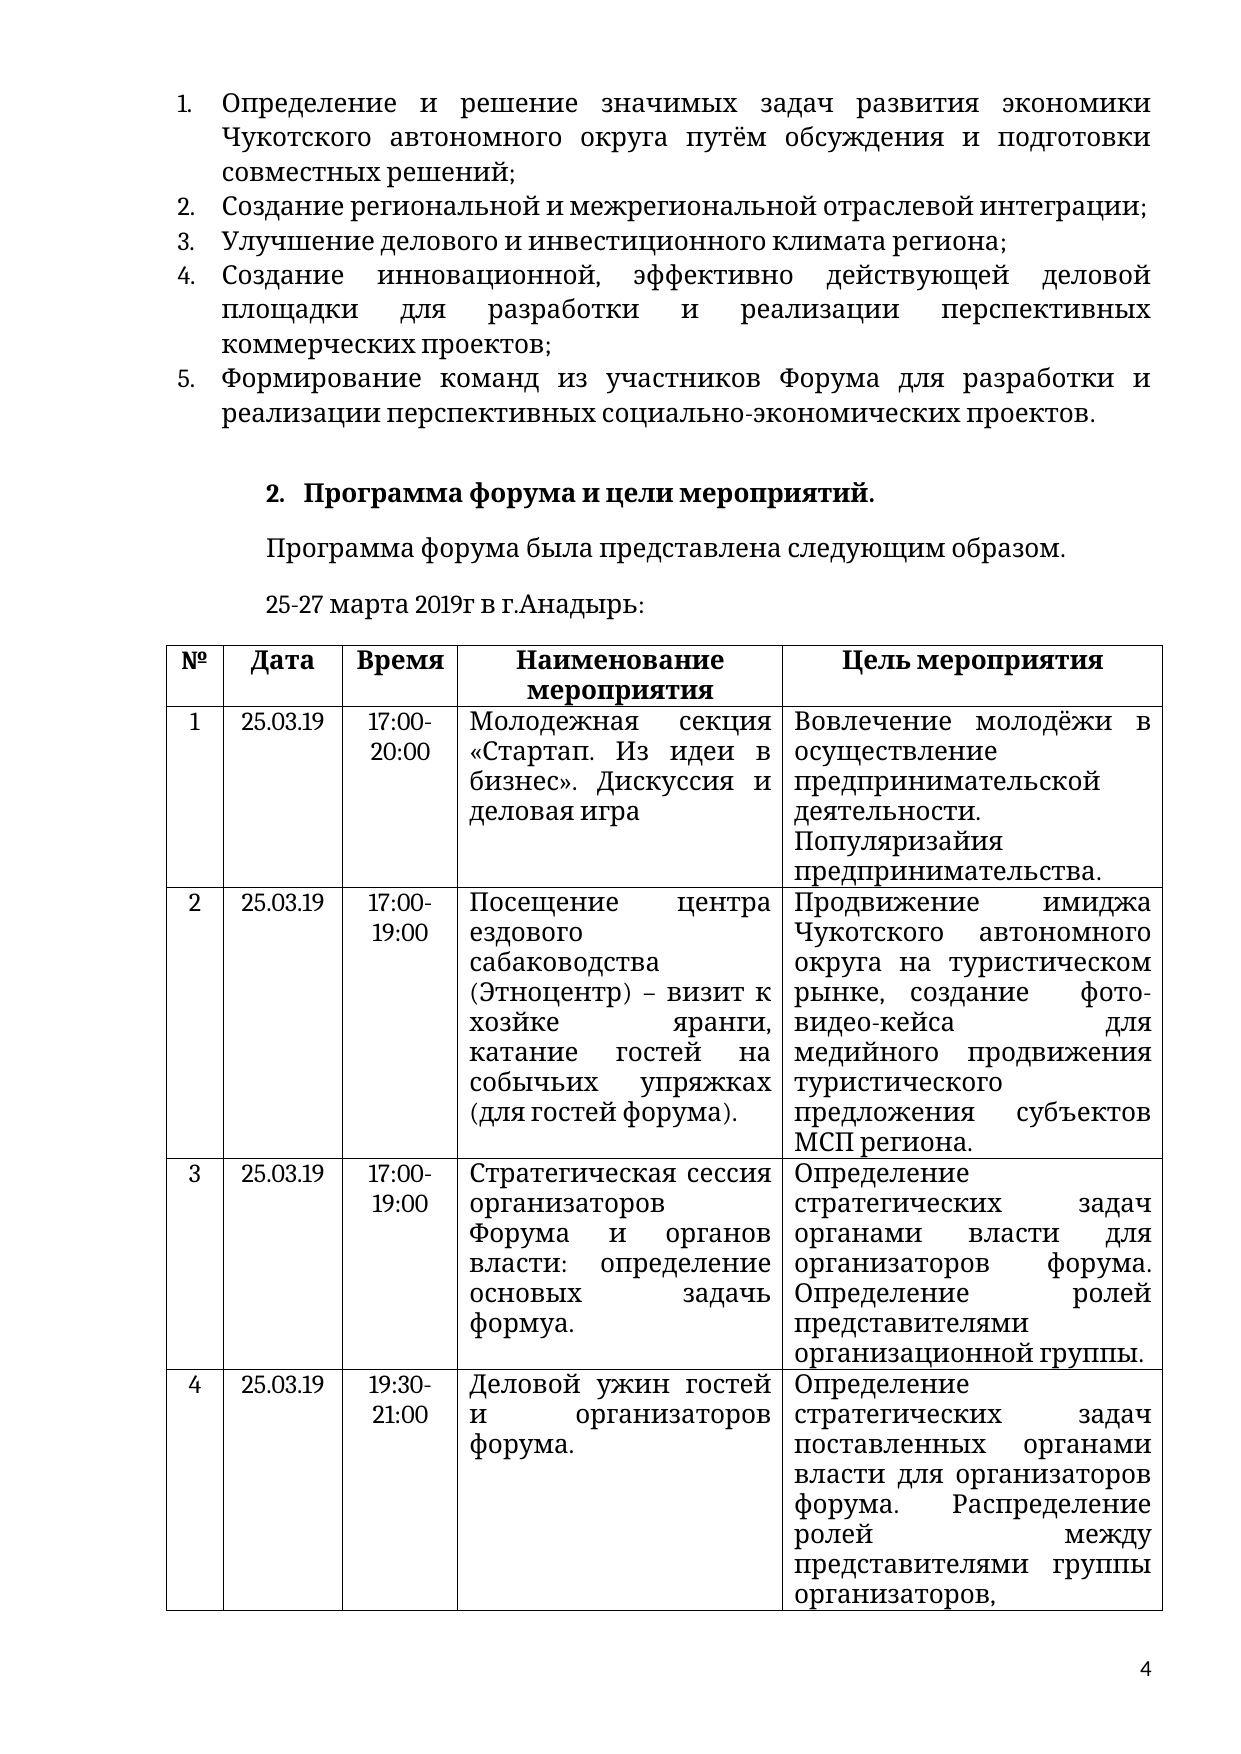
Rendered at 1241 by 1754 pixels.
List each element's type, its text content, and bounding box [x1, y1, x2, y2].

table_cell 25.03.19 [224, 1159, 342, 1369]
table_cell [458, 1370, 782, 1610]
table_cell Посещение центра ездового сабаководства (Этноцентр) – визит к хозйке яранги, катание гостей на собычьих упряжках (для гостей форума). [458, 888, 782, 1158]
table_header Время [343, 646, 457, 706]
table_cell 19:30-21:00 [343, 1370, 457, 1610]
table_cell 17:00-19:00 [343, 1159, 457, 1369]
table_header Наименование мероприятия [458, 646, 782, 706]
table_cell 3 [167, 1159, 223, 1369]
text Программа форума была представлена следующим образом. [177, 534, 1152, 564]
list Создание региональной и межрегиональной отраслевой интеграции; [177, 192, 1152, 222]
table_cell Вовлечение молодёжи в осуществление предпринимательской деятельности. Популяризайия предпринимательства. [783, 707, 1162, 887]
table_cell 25.03.19 [224, 1370, 342, 1610]
table_cell 1 [167, 707, 223, 887]
table_cell 25.03.19 [224, 888, 342, 1158]
table_header № [167, 646, 223, 706]
table_cell 2 [167, 888, 223, 1158]
list Улучшение делового и инвестиционного климата региона; [177, 227, 1152, 257]
table_cell Молодежная секция «Стартап. Из идеи в бизнес». Дискуссия и деловая игра [458, 707, 782, 887]
table_cell Определение стратегических задач органами власти для организаторов форума. Определение ролей представителями организационной группы. [783, 1159, 1162, 1369]
table_cell Стратегическая сессия организаторов Форума и органов власти: определение основых задачь формуа. [458, 1159, 782, 1369]
list Определение и решение значимых задач развития экономики Чукотского автономного округа путём обсуждения и подготовки совместных решений; [177, 89, 1152, 188]
table_header Цель мероприятия [783, 646, 1162, 706]
list Формирование команд из участников Форума для разработки и реализации перспективных социально-экономических проектов. [177, 364, 1152, 429]
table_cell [783, 1370, 1162, 1610]
list Создание инновационной, эффективно действующей деловой площадки для разработки и реализации перспективных коммерческих проектов; [177, 261, 1152, 360]
table_header Дата [224, 646, 342, 706]
list Программа форума и цели мероприятий. [266, 479, 1152, 509]
table_cell Продвижение имиджа Чукотского автономного округа на туристическом рынке, создание фото- видео-кейса для медийного продвижения туристического предложения субъектов МСП региона. [783, 888, 1162, 1158]
table_cell 25.03.19 [224, 707, 342, 887]
table_cell 17:00-20:00 [343, 707, 457, 887]
table_cell 17:00-19:00 [343, 888, 457, 1158]
table_cell 4 [167, 1370, 223, 1610]
text 25-27 марта 2019г в г.Анадырь: [177, 590, 1152, 620]
